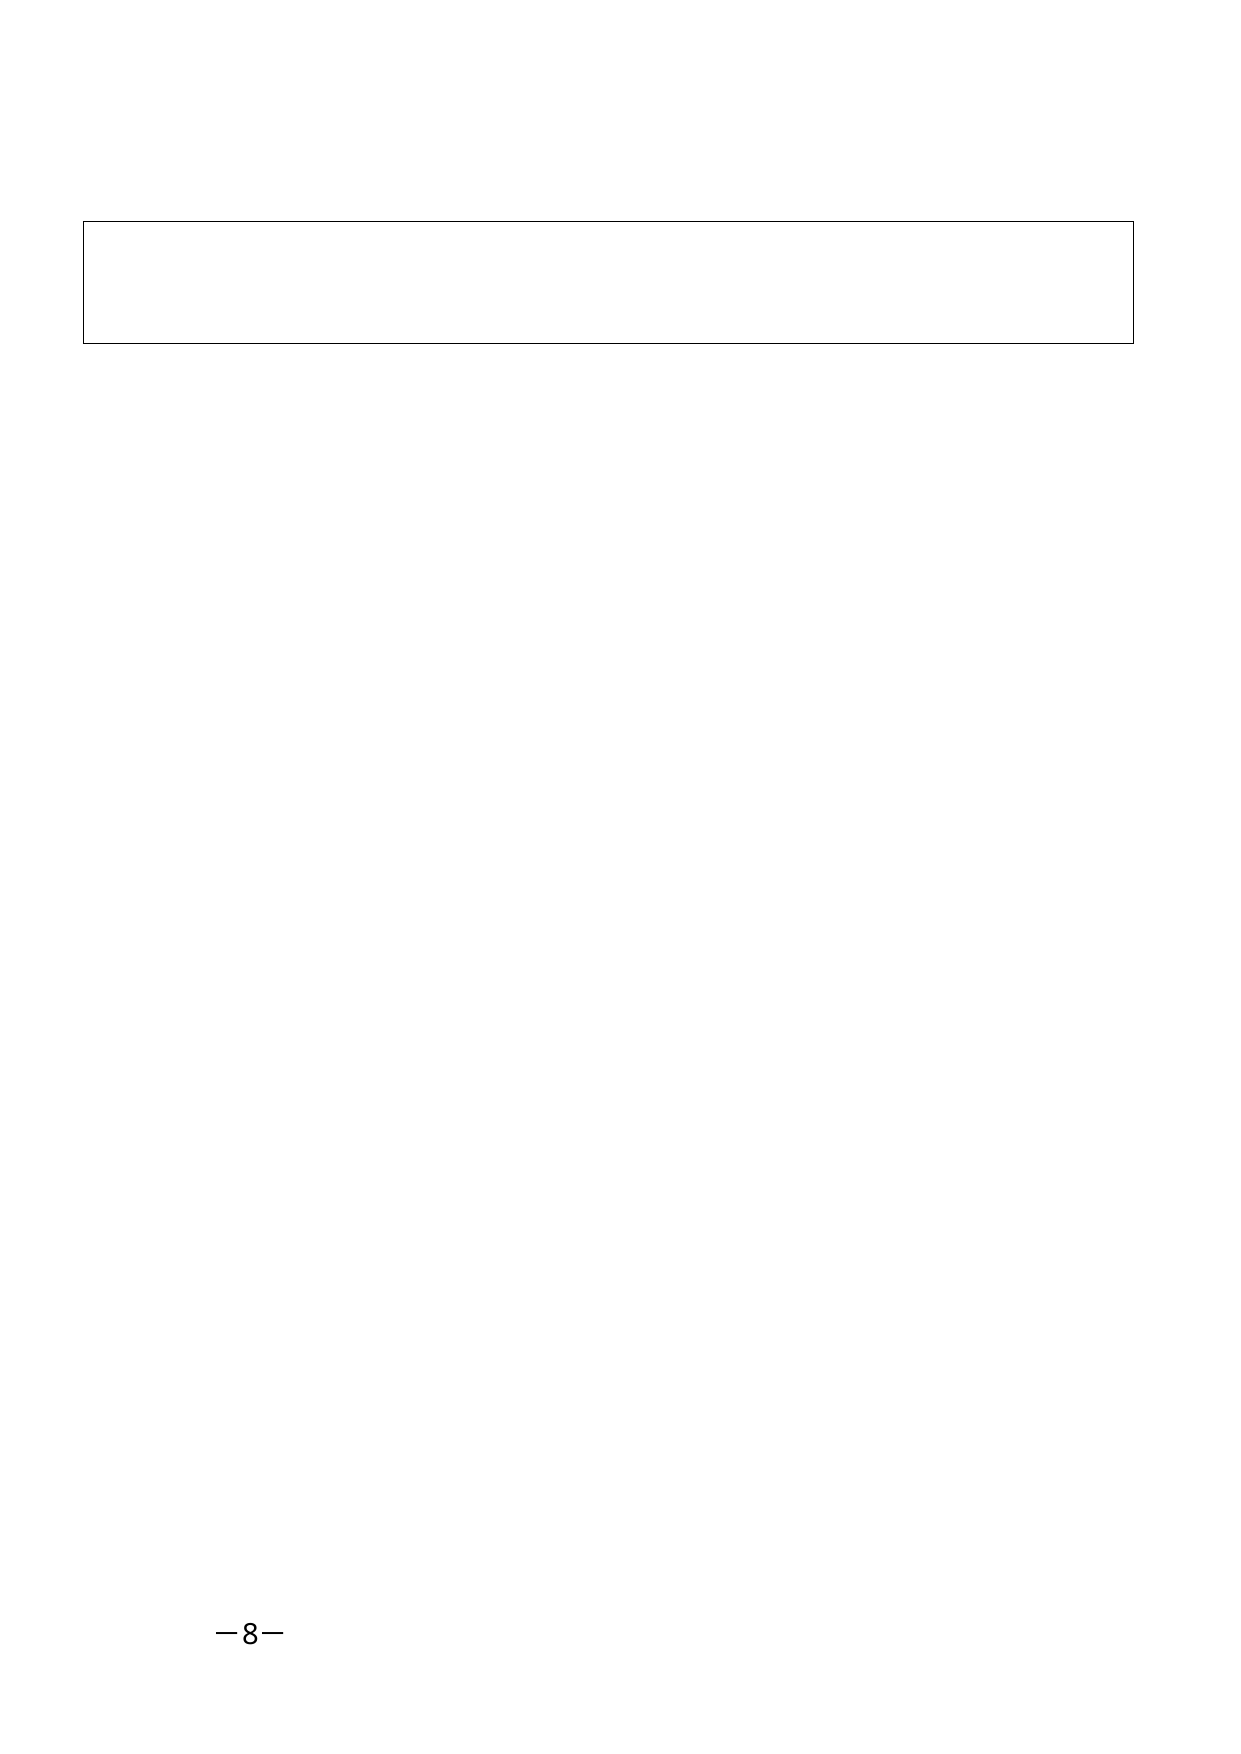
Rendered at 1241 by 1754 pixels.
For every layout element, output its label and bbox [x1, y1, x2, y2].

table_cell [84, 222, 1133, 343]
